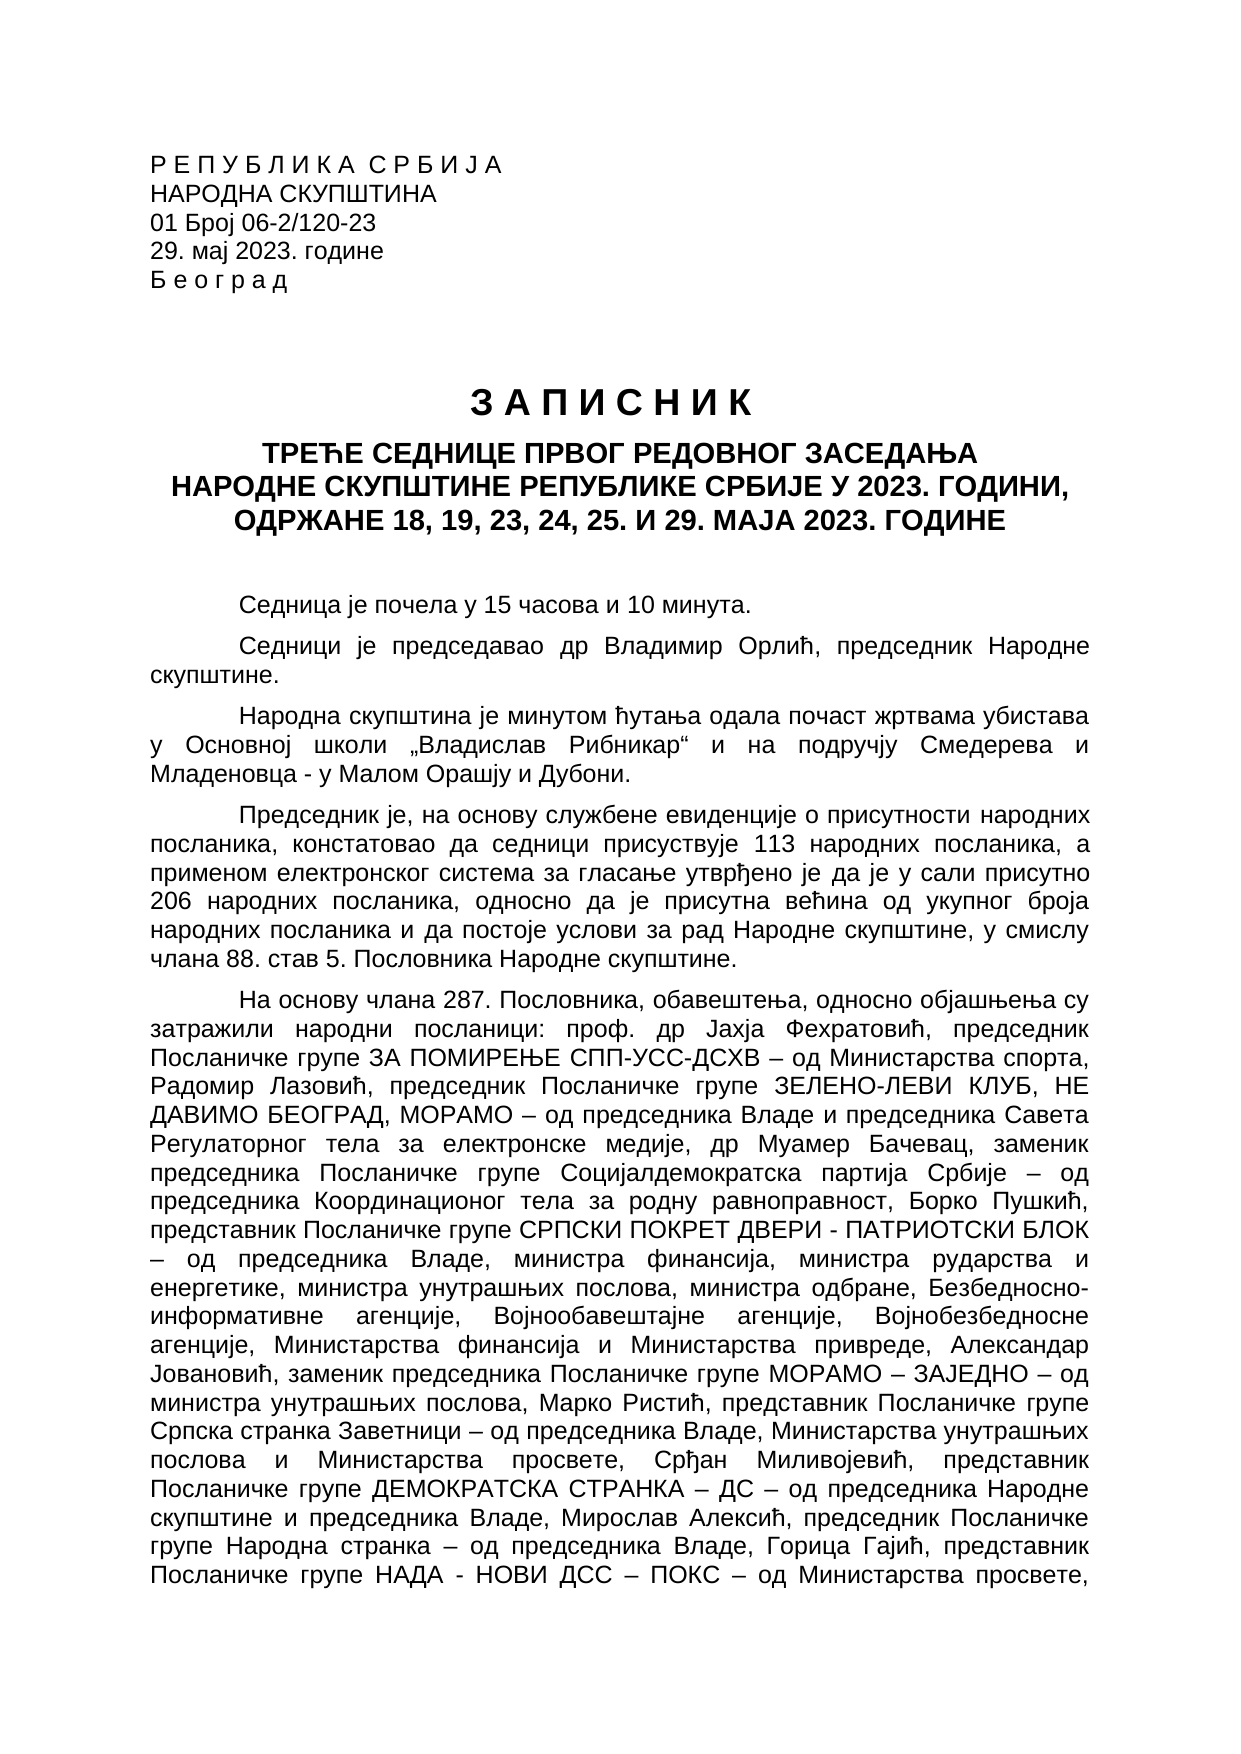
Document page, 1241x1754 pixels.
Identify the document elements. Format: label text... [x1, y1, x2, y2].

text НАРОДНЕ СКУПШТИНЕ РЕПУБЛИКЕ СРБИЈЕ У 2023. ГОДИНИ, [150, 469, 1090, 503]
text ОДРЖАНЕ 18, 19, 23, 24, 25. И 29. МАЈА 2023. ГОДИНЕ [150, 503, 1090, 536]
text ТРЕЋЕ СЕДНИЦЕ ПРВОГ РЕДОВНОГ ЗАСЕДАЊА [150, 436, 1090, 469]
text З А П И С Н И К [150, 380, 1071, 423]
text 29. мај 2023. године [150, 236, 1071, 265]
text Б е о г р а д [150, 265, 1071, 294]
text Р Е П У Б Л И К А С Р Б И Ј А [150, 150, 1087, 179]
text Седница је почела у 15 часова и 10 минута. [150, 590, 1090, 619]
text Седници је председавао др Владимир Орлић, председник Народне скупштине. [150, 631, 1090, 689]
text НАРОДНА СКУПШТИНА [150, 179, 1071, 207]
text Председник је, на основу службене евиденције о присутности народних посланика, констатовао да седници присуствује 113 народних посланика, а применом електронског система за гласање утврђено је да је у сали присутно 206 народних посланика, односно да је присутна већина од укупног броја народних посланика и да постоје услови за рад Народне скупштине, у смислу члана 88. став 5. Пословника Народне скупштине. [150, 800, 1090, 972]
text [150, 985, 1090, 1589]
text 01 Број 06-2/120-23 [150, 207, 1071, 236]
text Народна скупштина је минутом ћутања одала почаст жртвама убистава у Основној школи „Владислав Рибникар“ и на подручју Смедерева и Младеновца - у Малом Орашју и Дубони. [150, 701, 1090, 787]
